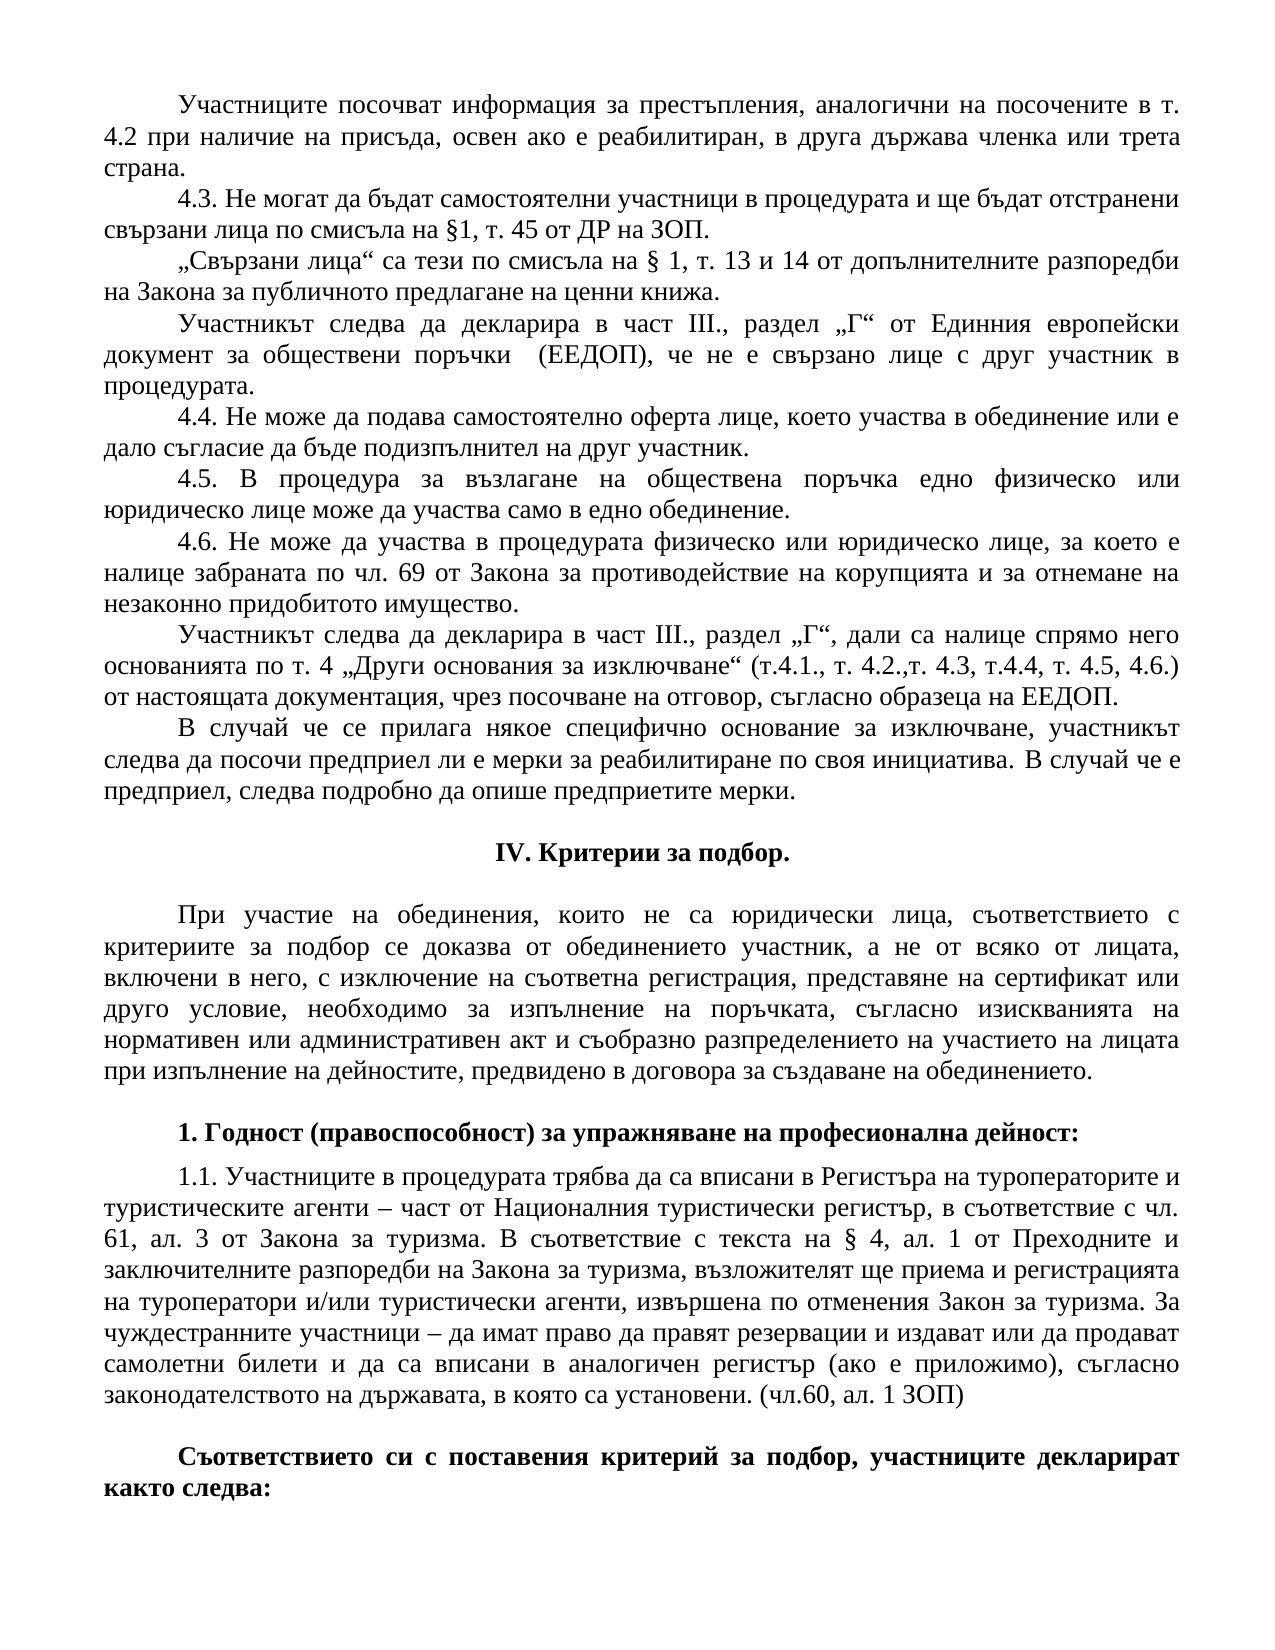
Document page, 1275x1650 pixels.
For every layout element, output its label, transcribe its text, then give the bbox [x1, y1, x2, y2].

text В случай че се прилага някое специфично основание за изключване, участникът следва да посочи предприел ли е мерки за реабилитиране по своя инициатива. В случай че е предприел, следва подробно да опише предприетите мерки. [103, 712, 1181, 805]
text Участникът следва да декларира в част III., раздел „Г“, дали са налице спрямо него основанията по т. 4 „Други основания за изключване“ (т.4.1., т. 4.2.,т. 4.3, т.4.4, т. 4.5, 4.6.) от настоящата документация, чрез посочване на отговор, съгласно образеца на ЕЕДОП. [103, 618, 1181, 712]
text 1. Годност (правоспособност) за упражняване на професионална дейност: [103, 1116, 1181, 1148]
text 4.3. Не могат да бъдат самостоятелни участници в процедурата и ще бъдат отстранени свързани лица по смисъла на §1, т. 45 от ДР на ЗОП. [103, 182, 1181, 244]
subtitle ІV. Критерии за подбор. [103, 836, 1181, 867]
text 4.6. Не може да участва в процедурата физическо или юридическо лице, за което е налице забраната по чл. 69 от Закона за противодействие на корупцията и за отнемане на незаконно придобитото имущество. [103, 525, 1181, 618]
text 1.1. Участниците в процедурата трябва да са вписани в Регистъра на туроператорите и туристическите агенти – част от Националния туристически регистър, в съответствие с чл. 61, ал. 3 от Закона за туризма. В съответствие с текста на § 4, ал. 1 от Преходните и заключителните разпоредби на Закона за туризма, възложителят ще приема и регистрацията на туроператори и/или туристически агенти, извършена по отменения Закон за туризма. За чуждестранните участници – да имат право да правят резервации и издават или да продават самолетни билети и да са вписани в аналогичен регистър (ако е приложимо), съгласно законодателството на държавата, в която са установени. (чл.60, ал. 1 ЗОП) [103, 1160, 1181, 1409]
text „Свързани лица“ са тези по смисъла на § 1, т. 13 и 14 от допълнителните разпоредби на Закона за публичното предлагане на ценни книжа. [103, 244, 1181, 307]
text 4.4. Не може да подава самостоятелно оферта лице, което участва в обединение или е дало съгласие да бъде подизпълнител на друг участник. [103, 400, 1181, 462]
text Участникът следва да декларира в част III., раздел „Г“ от Единния европейски документ за обществени поръчки (ЕЕДОП), че не е свързано лице с друг участник в процедурата. [103, 307, 1181, 400]
text При участие на обединения, които не са юридически лица, съответствието с критериите за подбор се доказва от обединението участник, а не от всяко от лицата, включени в него, с изключение на съответна регистрация, представяне на сертификат или друго условие, необходимо за изпълнение на поръчката, съгласно изискванията на нормативен или административен акт и съобразно разпределението на участието на лицата при изпълнение на дейностите, предвидено в договора за създаване на обединението. [103, 898, 1181, 1085]
text Участниците посочват информация за престъпления, аналогични на посочените в т. 4.2 при наличие на присъда, освен ако е реабилитиран, в друга държава членка или трета страна. [103, 89, 1181, 182]
text 4.5. В процедура за възлагане на обществена поръчка едно физическо или юридическо лице може да участва само в едно обединение. [103, 462, 1181, 525]
text Съответствието си с поставения критерий за подбор, участниците декларират както следва: [103, 1440, 1181, 1503]
